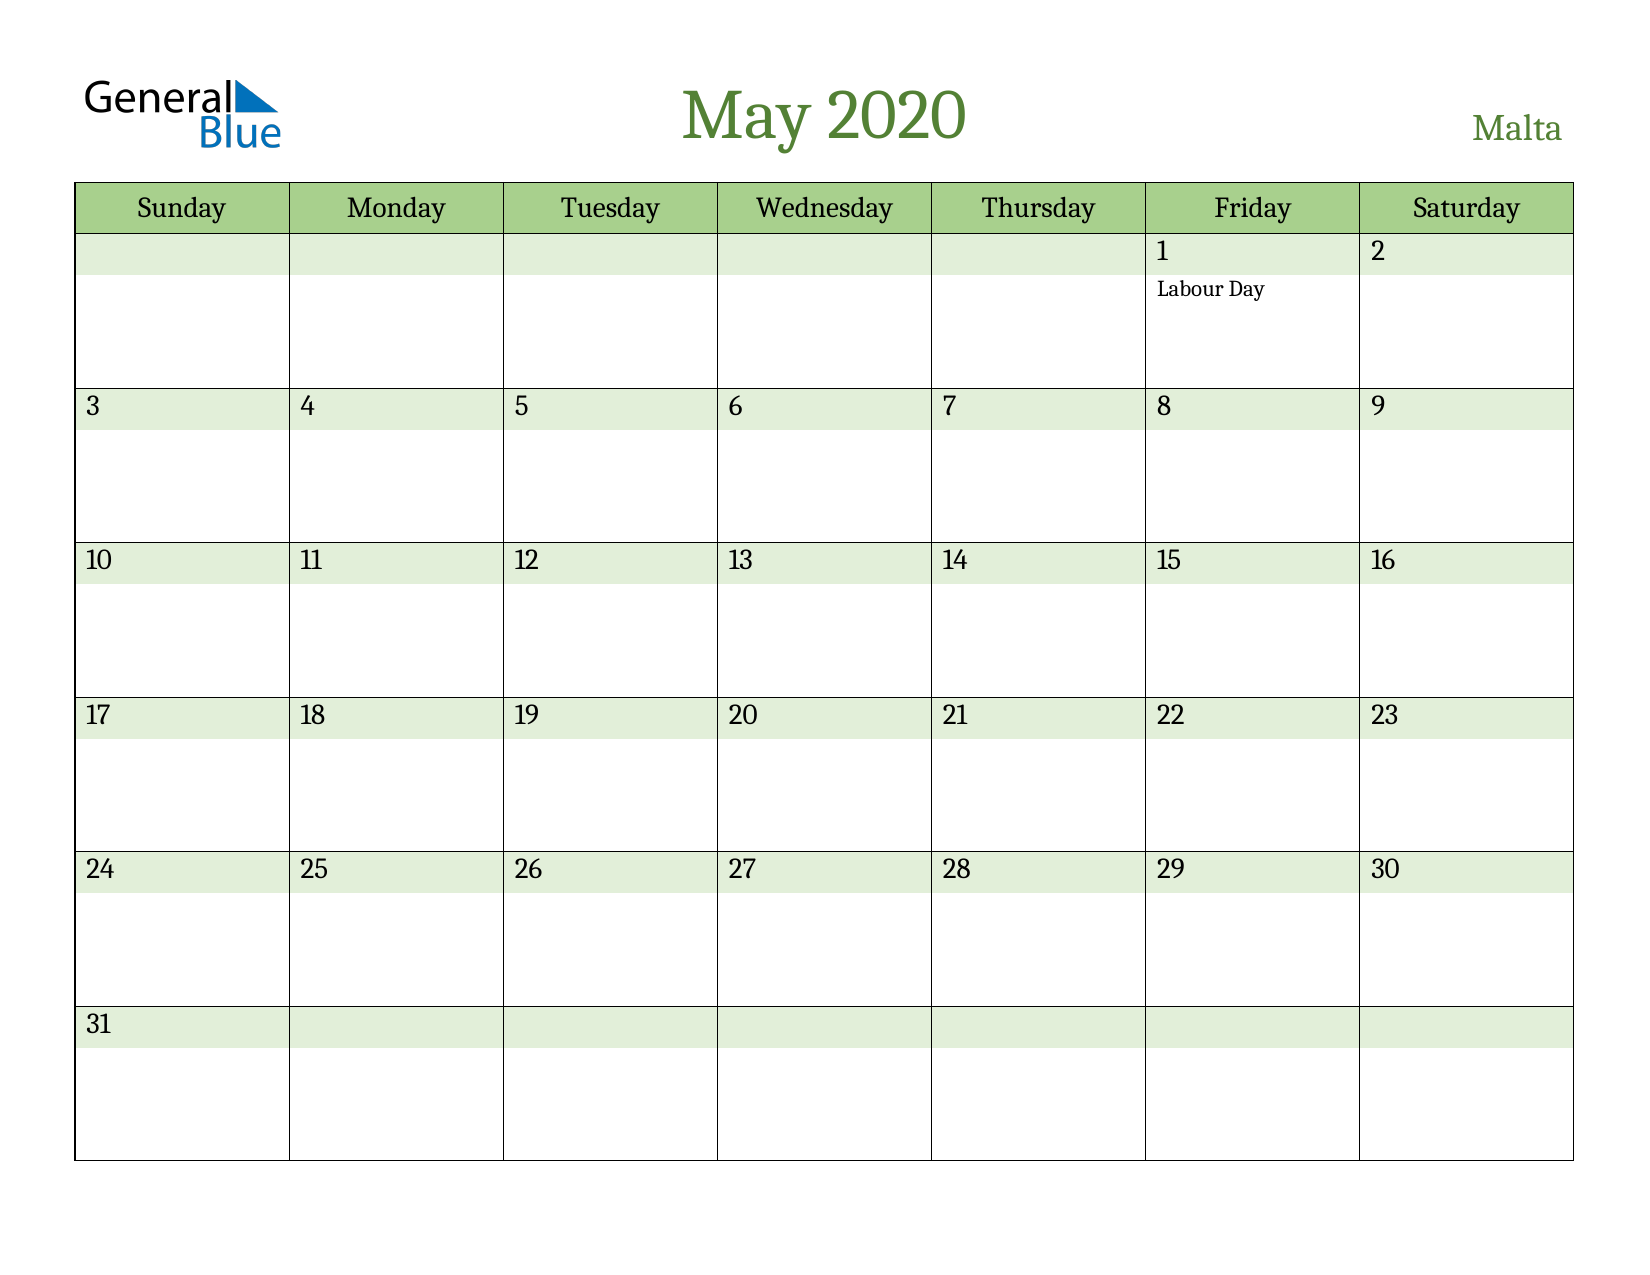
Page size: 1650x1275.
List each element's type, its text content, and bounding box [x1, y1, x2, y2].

table_cell [1146, 893, 1359, 1006]
table_cell [932, 893, 1145, 1006]
table_cell [76, 893, 289, 1006]
table_cell 20 [718, 698, 931, 739]
table_cell 30 [1360, 852, 1573, 893]
table_cell [1360, 1007, 1573, 1048]
table_cell [290, 739, 503, 851]
table_cell 18 [290, 698, 503, 739]
table_cell [718, 1048, 931, 1160]
table_cell [1146, 584, 1359, 697]
table_cell 13 [718, 543, 931, 584]
table_cell 1 [1146, 234, 1359, 275]
table_header Malta [1146, 75, 1574, 182]
table_cell [1360, 584, 1573, 697]
table_cell [76, 234, 289, 275]
table_cell [76, 275, 289, 388]
table_cell [718, 1007, 931, 1048]
table_cell 3 [76, 389, 289, 430]
table_cell Thursday [932, 183, 1145, 233]
table_cell 7 [932, 389, 1145, 430]
table_cell Monday [290, 183, 503, 233]
table_cell [932, 584, 1145, 697]
table_cell 29 [1146, 852, 1359, 893]
table_cell 8 [1146, 389, 1359, 430]
table_cell 24 [76, 852, 289, 893]
table_cell Friday [1146, 183, 1359, 233]
table_cell [1360, 275, 1573, 388]
table_cell [290, 1007, 503, 1048]
table_cell 23 [1360, 698, 1573, 739]
table_cell [932, 1007, 1145, 1048]
table_cell [76, 739, 289, 851]
table_cell 11 [290, 543, 503, 584]
table_cell [718, 234, 931, 275]
table_cell [1146, 1048, 1359, 1160]
table_cell 12 [504, 543, 717, 584]
table_cell [718, 275, 931, 388]
table_cell [504, 584, 717, 697]
table_cell [1146, 739, 1359, 851]
table_cell [932, 234, 1145, 275]
table_cell [76, 1048, 289, 1160]
table_cell 19 [504, 698, 717, 739]
table_cell [76, 430, 289, 542]
table_cell 16 [1360, 543, 1573, 584]
table_cell 25 [290, 852, 503, 893]
table_cell [932, 1048, 1145, 1160]
table_cell 26 [504, 852, 717, 893]
table_cell Wednesday [718, 183, 931, 233]
table_cell 14 [932, 543, 1145, 584]
table_cell 10 [76, 543, 289, 584]
table_cell [1146, 430, 1359, 542]
table_cell 21 [932, 698, 1145, 739]
table_header [75, 75, 503, 182]
table_cell [504, 1048, 717, 1160]
table_cell [504, 275, 717, 388]
table_cell 28 [932, 852, 1145, 893]
table_cell [1360, 739, 1573, 851]
table_cell [290, 430, 503, 542]
table_cell [290, 893, 503, 1006]
table_cell 5 [504, 389, 717, 430]
table_cell Sunday [76, 183, 289, 233]
table_cell [290, 584, 503, 697]
table_cell Tuesday [504, 183, 717, 233]
table_cell [290, 234, 503, 275]
table_cell [932, 430, 1145, 542]
table_cell [1360, 893, 1573, 1006]
table_cell [504, 739, 717, 851]
table_cell 17 [76, 698, 289, 739]
table_cell 31 [76, 1007, 289, 1048]
picture [85, 80, 281, 148]
table_cell 15 [1146, 543, 1359, 584]
table_cell 2 [1360, 234, 1573, 275]
table_cell [504, 430, 717, 542]
table_cell 27 [718, 852, 931, 893]
table_cell [718, 739, 931, 851]
table_cell [504, 234, 717, 275]
table_cell [1146, 1007, 1359, 1048]
table_cell [76, 584, 289, 697]
table_cell [718, 893, 931, 1006]
table_cell Saturday [1360, 183, 1573, 233]
table_cell [718, 430, 931, 542]
table_cell [290, 1048, 503, 1160]
table_cell [932, 275, 1145, 388]
table_cell 6 [718, 389, 931, 430]
table_cell 9 [1360, 389, 1573, 430]
table_header May 2020 [503, 75, 1146, 182]
table_cell [1360, 430, 1573, 542]
table_cell [290, 275, 503, 388]
table_cell [504, 1007, 717, 1048]
table_cell Labour Day [1146, 275, 1359, 388]
table_cell [1360, 1048, 1573, 1160]
table_cell 22 [1146, 698, 1359, 739]
table_cell [932, 739, 1145, 851]
table_cell 4 [290, 389, 503, 430]
table_cell [718, 584, 931, 697]
table_cell [504, 893, 717, 1006]
